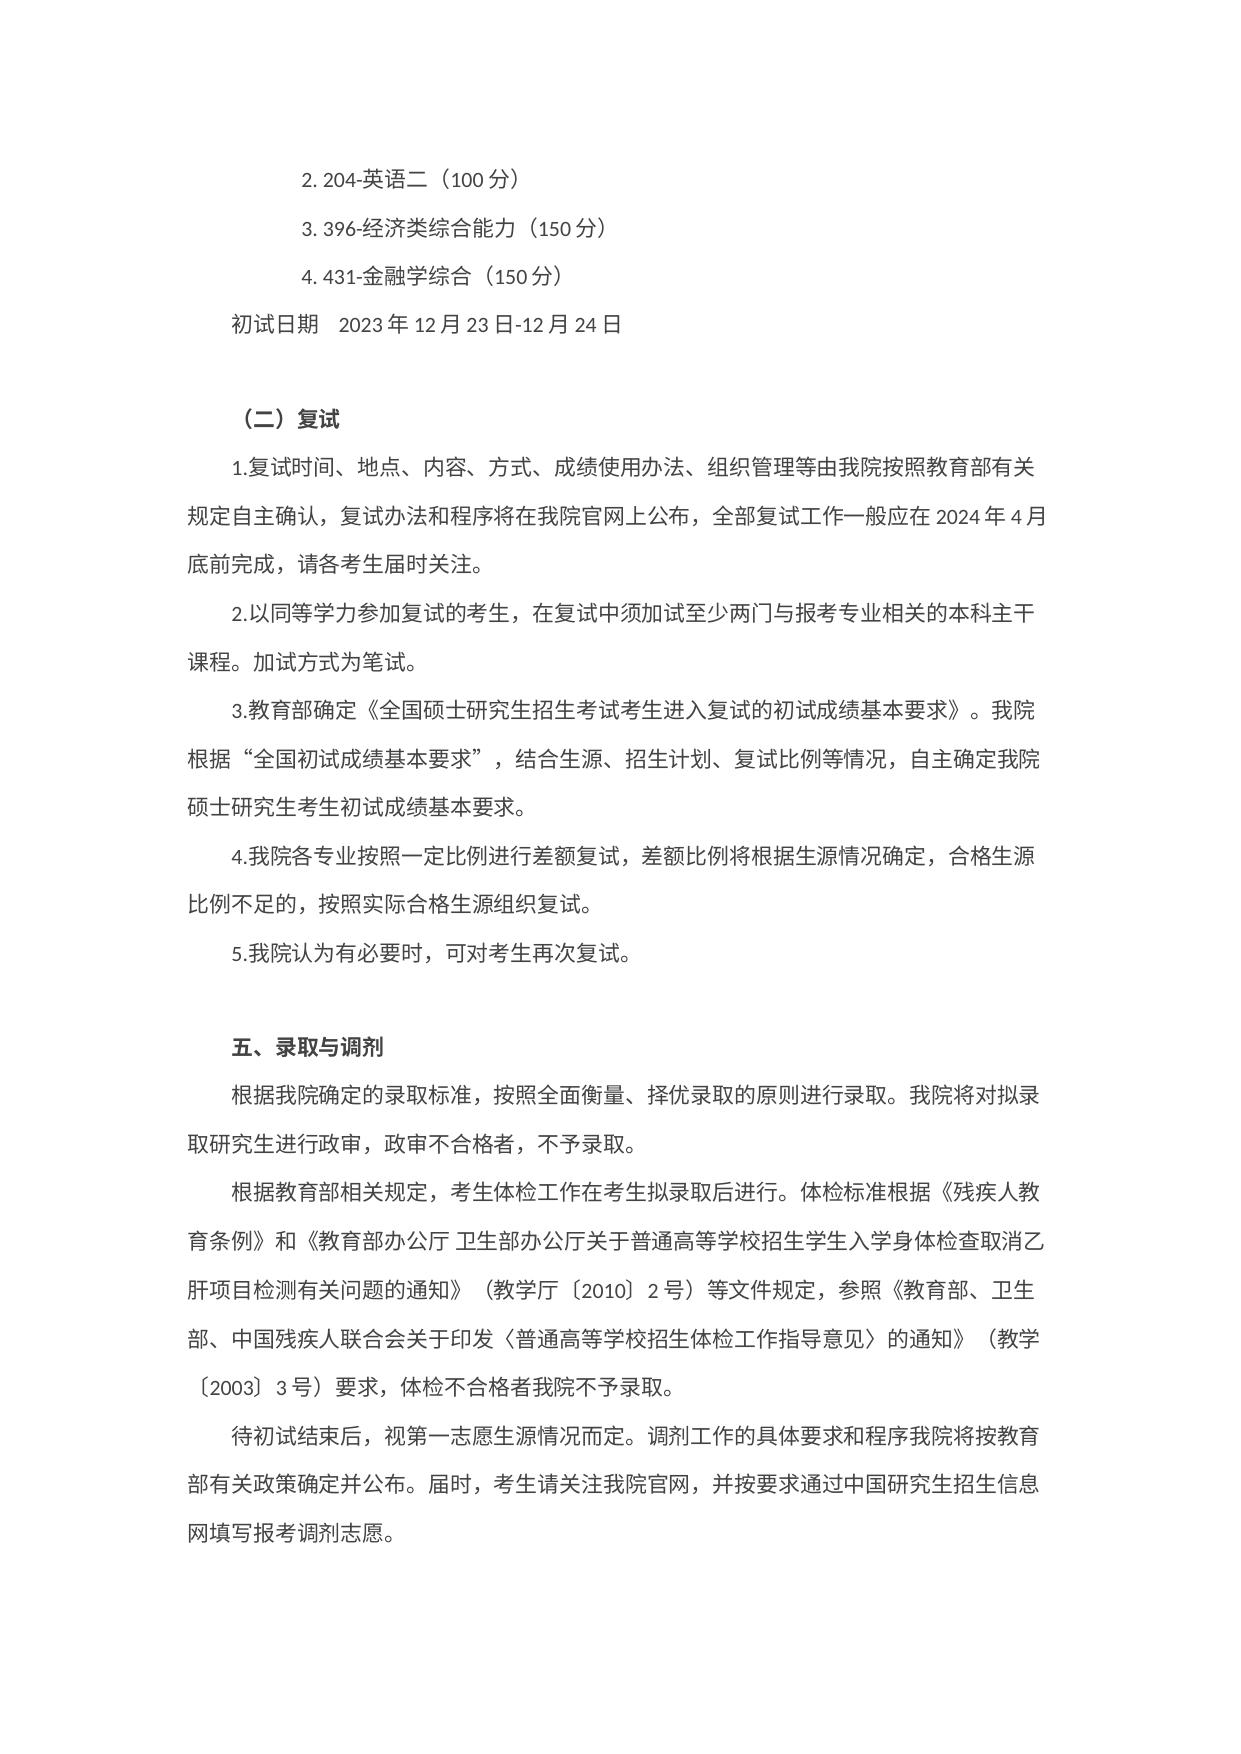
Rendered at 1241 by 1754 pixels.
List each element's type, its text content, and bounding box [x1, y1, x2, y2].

text 3.教育部确定《全国硕士研究生招生考试考生进入复试的初试成绩基本要求》。我院根据“全国初试成绩基本要求”，结合生源、招生计划、复试比例等情况，自主确定我院硕士研究生考生初试成绩基本要求。 [187, 692, 1053, 822]
text 2.以同等学力参加复试的考生，在复试中须加试至少两门与报考专业相关的本科主干课程。加试方式为笔试。 [187, 595, 1053, 677]
text 3. 396-经济类综合能力（150分） [187, 210, 1053, 243]
text 根据我院确定的录取标准，按照全面衡量、择优录取的原则进行录取。我院将对拟录取研究生进行政审，政审不合格者，不予录取。 [187, 1078, 1053, 1159]
text 待初试结束后，视第一志愿生源情况而定。调剂工作的具体要求和程序我院将按教育部有关政策确定并公布。届时，考生请关注我院官网，并按要求通过中国研究生招生信息网填写报考调剂志愿。 [187, 1418, 1053, 1548]
text （二）复试 [187, 401, 1053, 434]
text 4.我院各专业按照一定比例进行差额复试，差额比例将根据生源情况确定，合格生源比例不足的，按照实际合格生源组织复试。 [187, 838, 1053, 919]
text 2. 204-英语二（100分） [187, 162, 1053, 194]
text 五、录取与调剂 [187, 1029, 1053, 1062]
text 初试日期 2023年12月23日-12月24日 [187, 307, 1053, 339]
text 1.复试时间、地点、内容、方式、成绩使用办法、组织管理等由我院按照教育部有关规定自主确认，复试办法和程序将在我院官网上公布，全部复试工作一般应在2024年4月底前完成，请各考生届时关注。 [187, 449, 1053, 579]
text 5.我院认为有必要时，可对考生再次复试。 [187, 935, 1053, 968]
text 根据教育部相关规定，考生体检工作在考生拟录取后进行。体检标准根据《残疾人教育条例》和《教育部办公厅 卫生部办公厅关于普通高等学校招生学生入学身体检查取消乙肝项目检测有关问题的通知》（教学厅〔2010〕2号）等文件规定，参照《教育部、卫生部、中国残疾人联合会关于印发〈普通高等学校招生体检工作指导意见〉的通知》（教学〔2003〕3号）要求，体检不合格者我院不予录取。 [187, 1175, 1053, 1402]
text 4. 431-金融学综合（150分） [187, 259, 1053, 291]
